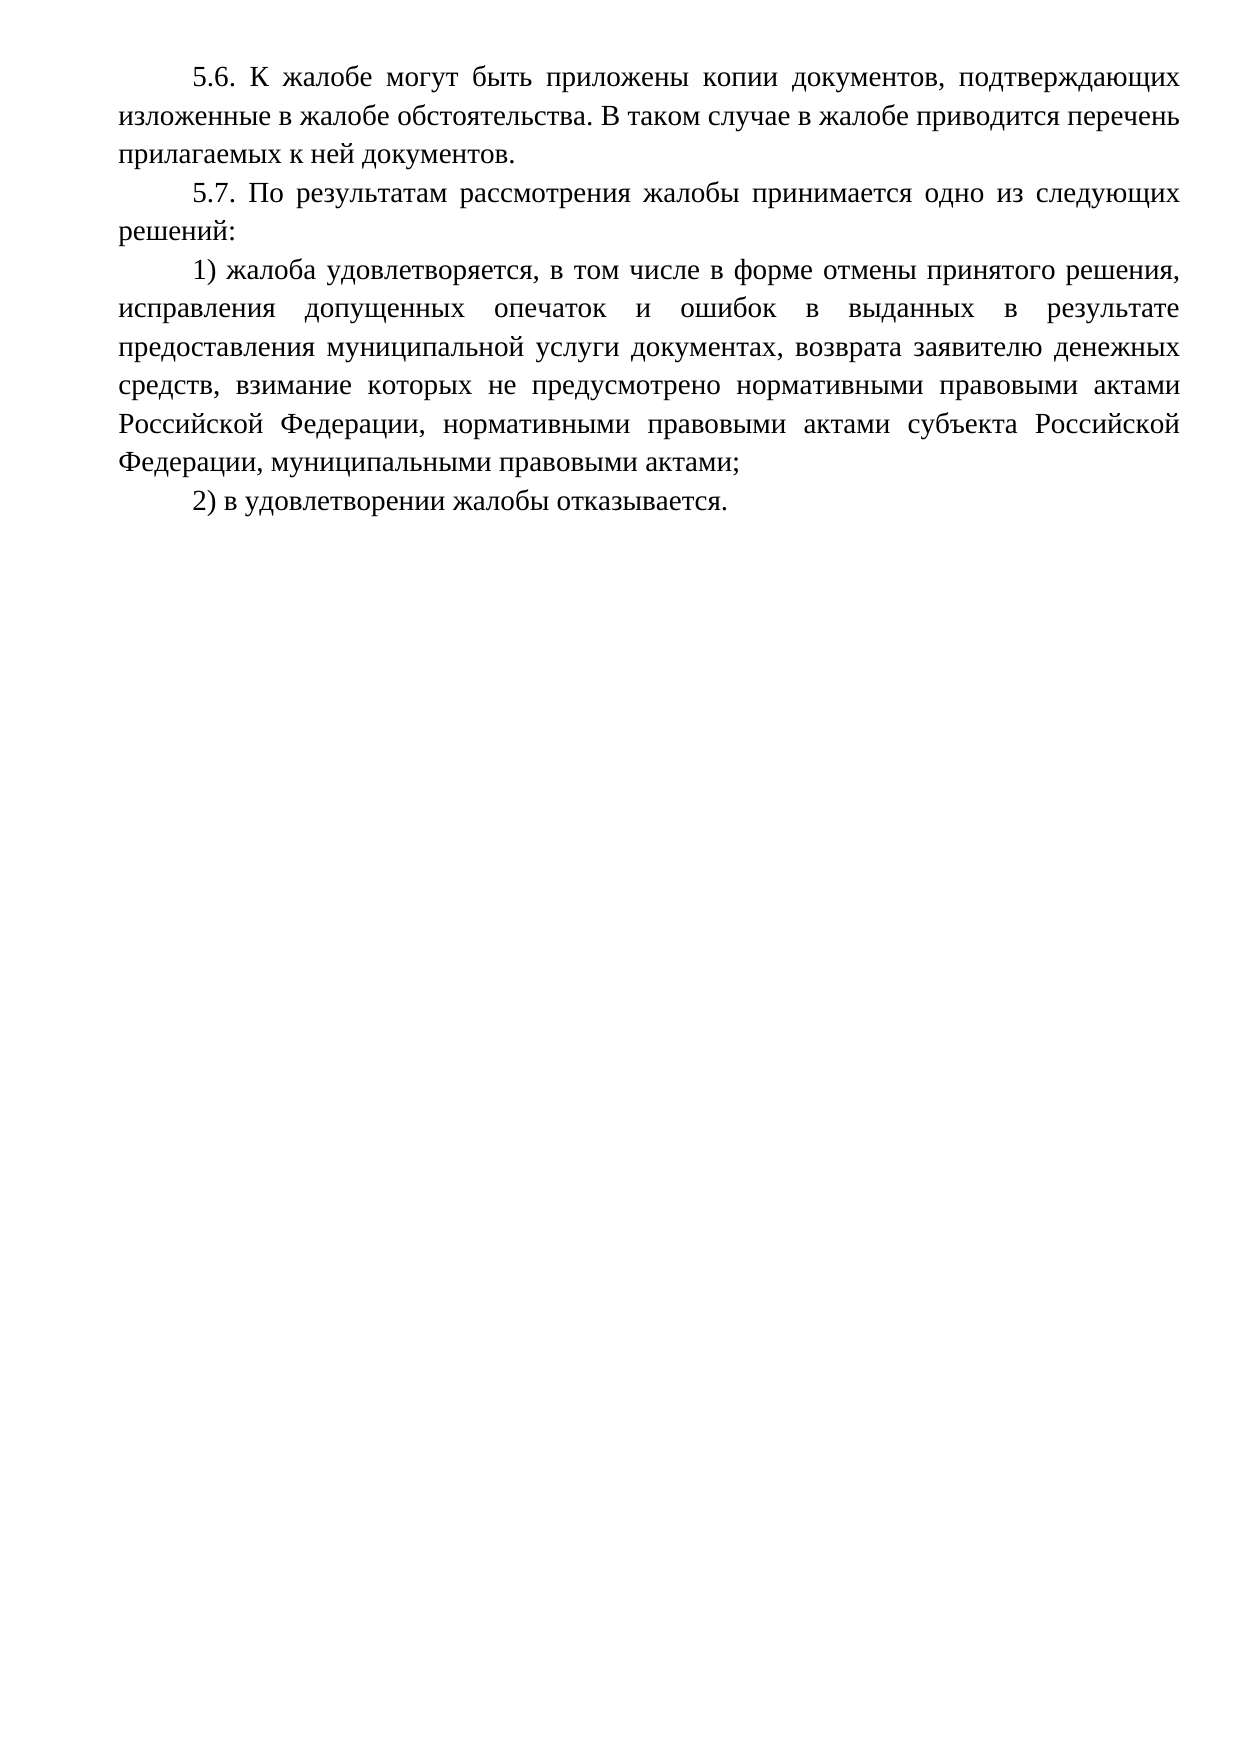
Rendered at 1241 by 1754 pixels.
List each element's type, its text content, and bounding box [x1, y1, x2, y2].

text 5.6. К жалобе могут быть приложены копии документов, подтверждающих изложенные в жалобе обстоятельства. В таком случае в жалобе приводится перечень прилагаемых к ней документов. [118, 59, 1181, 170]
text 1) жалоба удовлетворяется, в том числе в форме отмены принятого решения, исправления допущенных опечаток и ошибок в выданных в результате предоставления муниципальной услуги документах, возврата заявителю денежных средств, взимание которых не предусмотрено нормативными правовыми актами Российской Федерации, нормативными правовыми актами субъекта Российской Федерации, муниципальными правовыми актами; [118, 252, 1181, 478]
text 5.7. По результатам рассмотрения жалобы принимается одно из следующих решений: [118, 175, 1181, 247]
text 2) в удовлетворении жалобы отказывается. [118, 483, 1181, 517]
